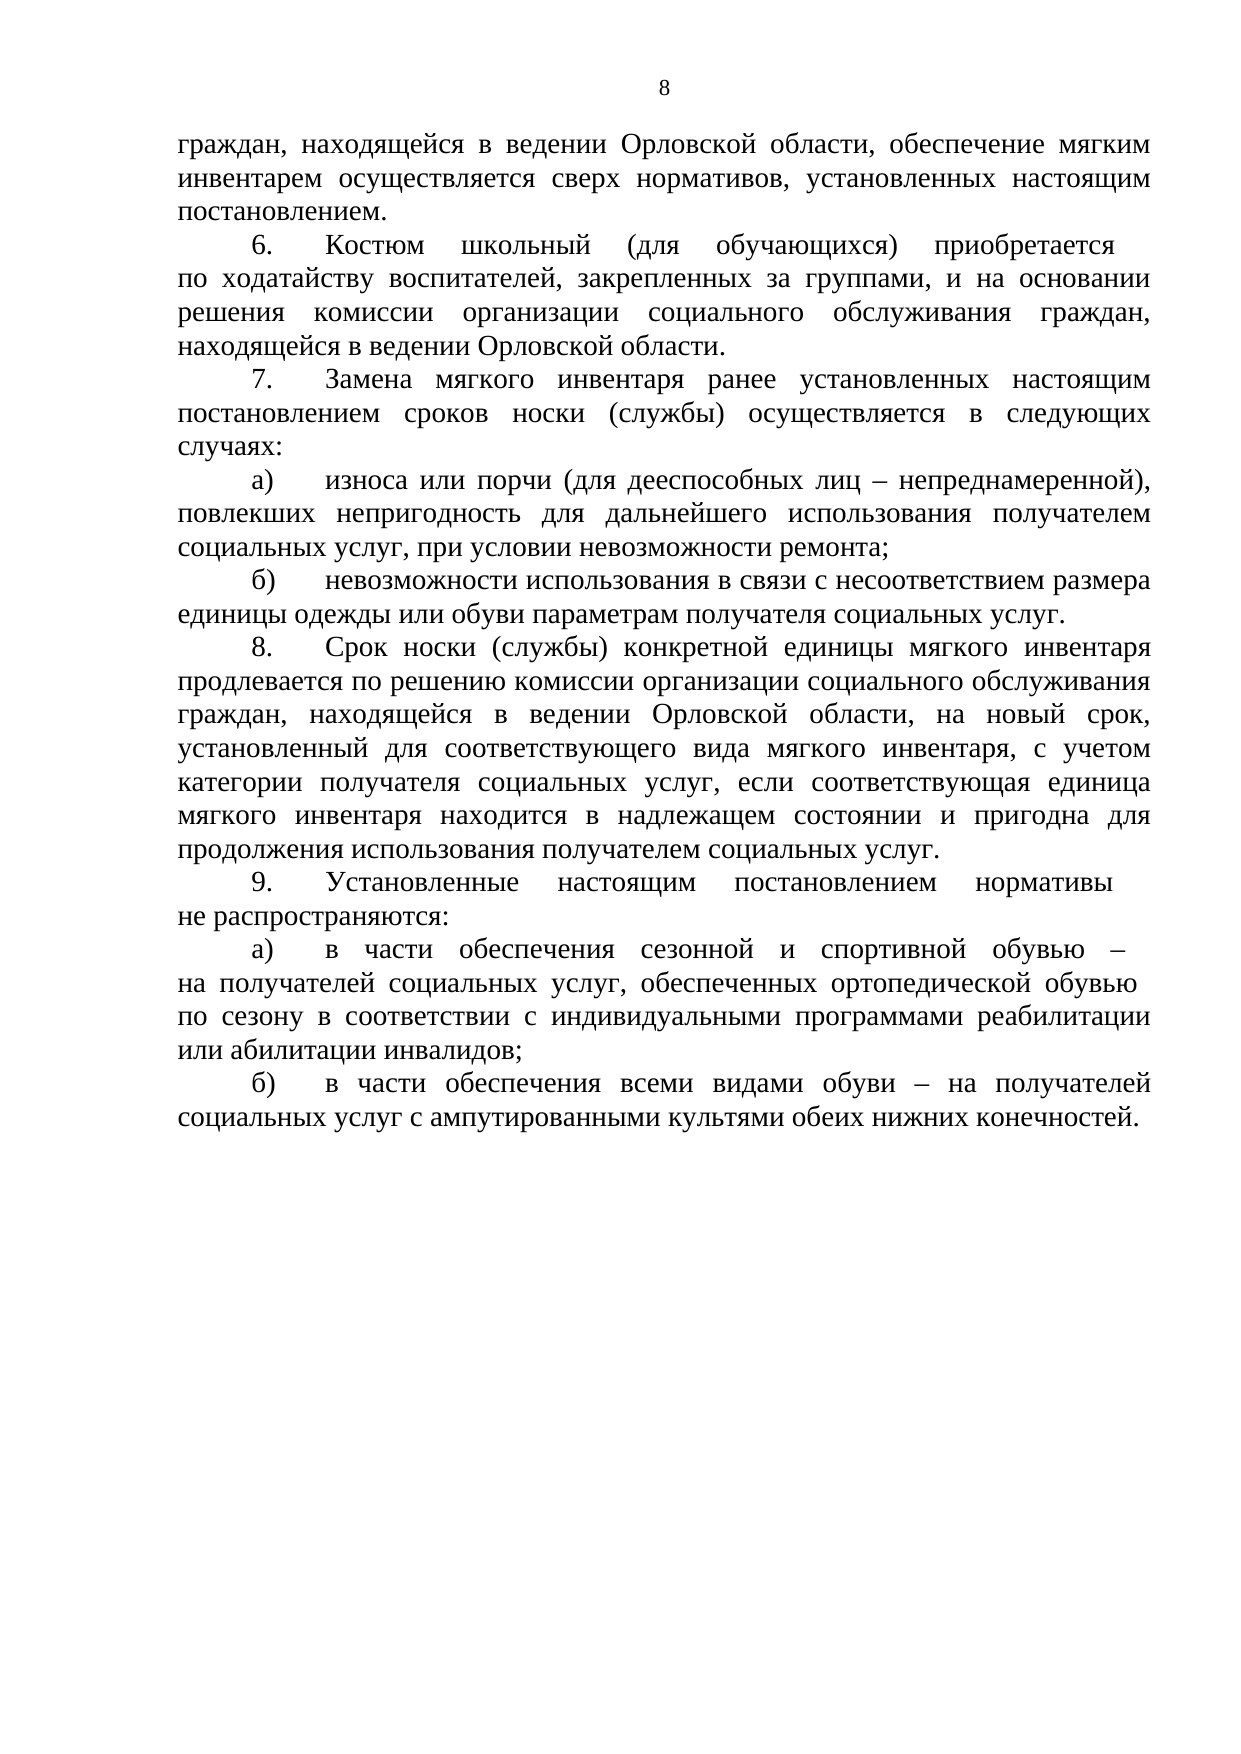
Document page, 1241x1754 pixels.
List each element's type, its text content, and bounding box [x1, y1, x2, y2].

list Установленные настоящим постановлением нормативы не распространяются: [177, 864, 1152, 931]
list в части обеспечения всеми видами обуви – на получателей социальных услуг с ампутированными культями обеих нижних конечностей. [177, 1066, 1152, 1133]
list невозможности использования в связи с несоответствием размера единицы одежды или обуви параметрам получателя социальных услуг. [177, 562, 1152, 629]
list Костюм школьный (для обучающихся) приобретается по ходатайству воспитателей, закрепленных за группами, и на основании решения комиссии организации социального обслуживания граждан, находящейся в ведении Орловской области. [177, 227, 1152, 361]
list износа или порчи (для дееспособных лиц – непреднамеренной), повлекших непригодность для дальнейшего использования получателем социальных услуг, при условии невозможности ремонта; [177, 462, 1152, 562]
list Срок носки (службы) конкретной единицы мягкого инвентаря продлевается по решению комиссии организации социального обслуживания граждан, находящейся в ведении Орловской области, на новый срок, установленный для соответствующего вида мягкого инвентаря, с учетом категории получателя социальных услуг, если соответствующая единица мягкого инвентаря находится в надлежащем состоянии и пригодна для продолжения использования получателем социальных услуг. [177, 629, 1152, 864]
list Замена мягкого инвентаря ранее установленных настоящим постановлением сроков носки (службы) осуществляется в следующих случаях: [177, 361, 1152, 462]
list в части обеспечения сезонной и спортивной обувью – на получателей социальных услуг, обеспеченных ортопедической обувью по сезону в соответствии с индивидуальными программами реабилитации или абилитации инвалидов; [177, 931, 1152, 1066]
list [177, 126, 1152, 227]
